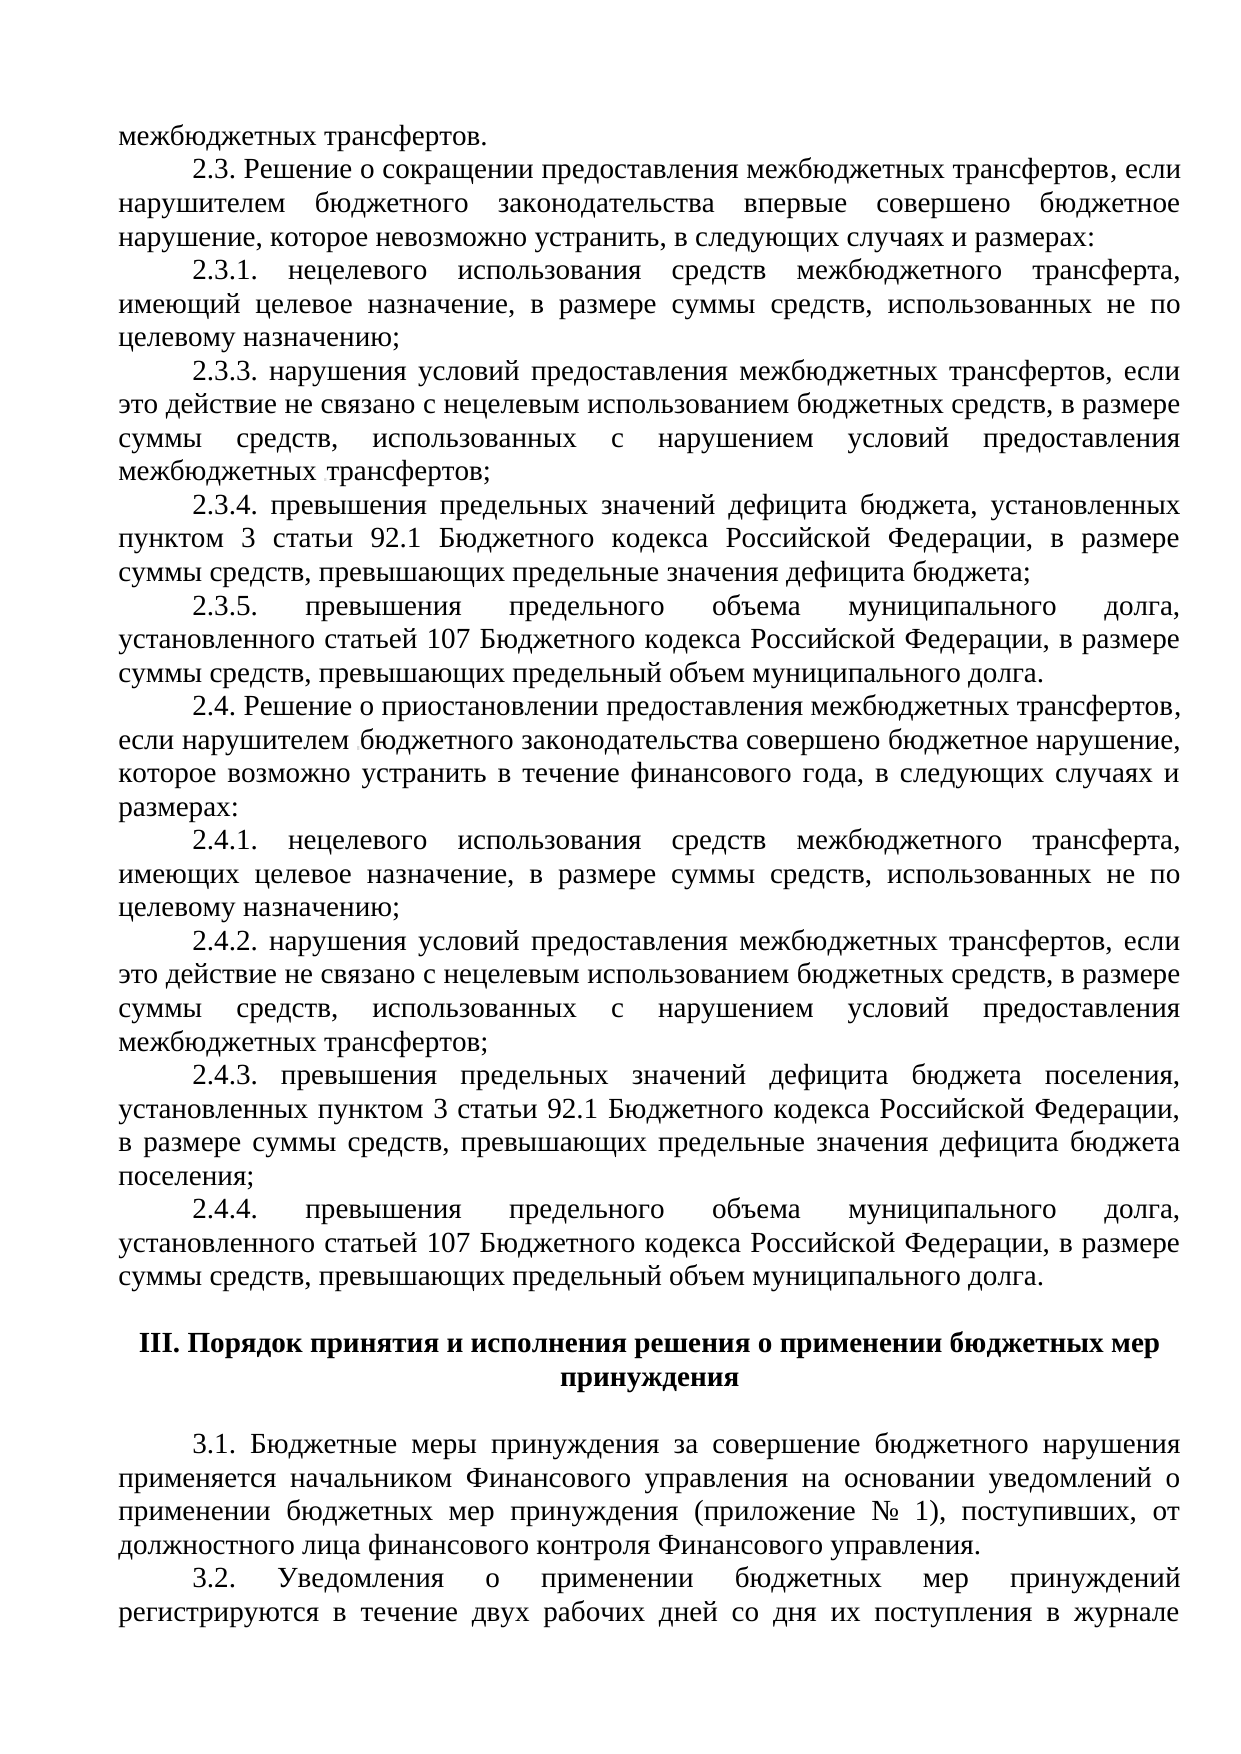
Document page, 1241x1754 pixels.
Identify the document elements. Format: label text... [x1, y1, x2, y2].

text 2.3.4. превышения предельных значений дефицита бюджета, установленных пунктом 3 статьи 92.1 Бюджетного кодекса Российской Федерации, в размере суммы средств, превышающих предельные значения дефицита бюджета; [118, 487, 1181, 588]
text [118, 1560, 1181, 1627]
text 2.4.4. превышения предельного объема муниципального долга, установленного статьей 107 Бюджетного кодекса Российской Федерации, в размере суммы средств, превышающих предельный объем муниципального долга. [118, 1191, 1181, 1292]
text 2.3. Решение о сокращении предоставления межбюджетных трансфертов, если нарушителем бюджетного законодательства впервые совершено бюджетное нарушение, которое невозможно устранить, в следующих случаях и размерах: [118, 152, 1181, 252]
text 3.1. Бюджетные меры принуждения за совершение бюджетного нарушения применяется начальником Финансового управления на основании уведомлений о применении бюджетных мер принуждения (приложение № 1), поступивших, от должностного лица финансового контроля Финансового управления. [118, 1426, 1181, 1560]
text 2.4. Решение о приостановлении предоставления межбюджетных трансфертов, если нарушителем бюджетного законодательства совершено бюджетное нарушение, которое возможно устранить в течение финансового года, в следующих случаях и размерах: [118, 688, 1181, 822]
text 2.4.2. нарушения условий предоставления межбюджетных трансфертов, если это действие не связано с нецелевым использованием бюджетных средств, в размере суммы средств, использованных с нарушением условий предоставления межбюджетных трансфертов; [118, 923, 1181, 1057]
text 2.3.5. превышения предельного объема муниципального долга, установленного статьей 107 Бюджетного кодекса Российской Федерации, в размере суммы средств, превышающих предельный объем муниципального долга. [118, 588, 1181, 688]
text 2.4.3. превышения предельных значений дефицита бюджета поселения, установленных пунктом 3 статьи 92.1 Бюджетного кодекса Российской Федерации, в размере суммы средств, превышающих предельные значения дефицита бюджета поселения; [118, 1057, 1181, 1191]
text 2.4.1. нецелевого использования средств межбюджетного трансферта, имеющих целевое назначение, в размере суммы средств, использованных не по целевому назначению; [118, 822, 1181, 923]
text 2.3.1. нецелевого использования средств межбюджетного трансферта, имеющий целевое назначение, в размере суммы средств, использованных не по целевому назначению; [118, 252, 1181, 353]
text III. Порядок принятия и исполнения решения о применении бюджетных мер принуждения [118, 1326, 1181, 1393]
text 2.3.3. нарушения условий предоставления межбюджетных трансфертов, если это действие не связано с нецелевым использованием бюджетных средств, в размере суммы средств, использованных с нарушением условий предоставления межбюджетных трансфертов; [118, 353, 1181, 487]
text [118, 118, 1181, 152]
